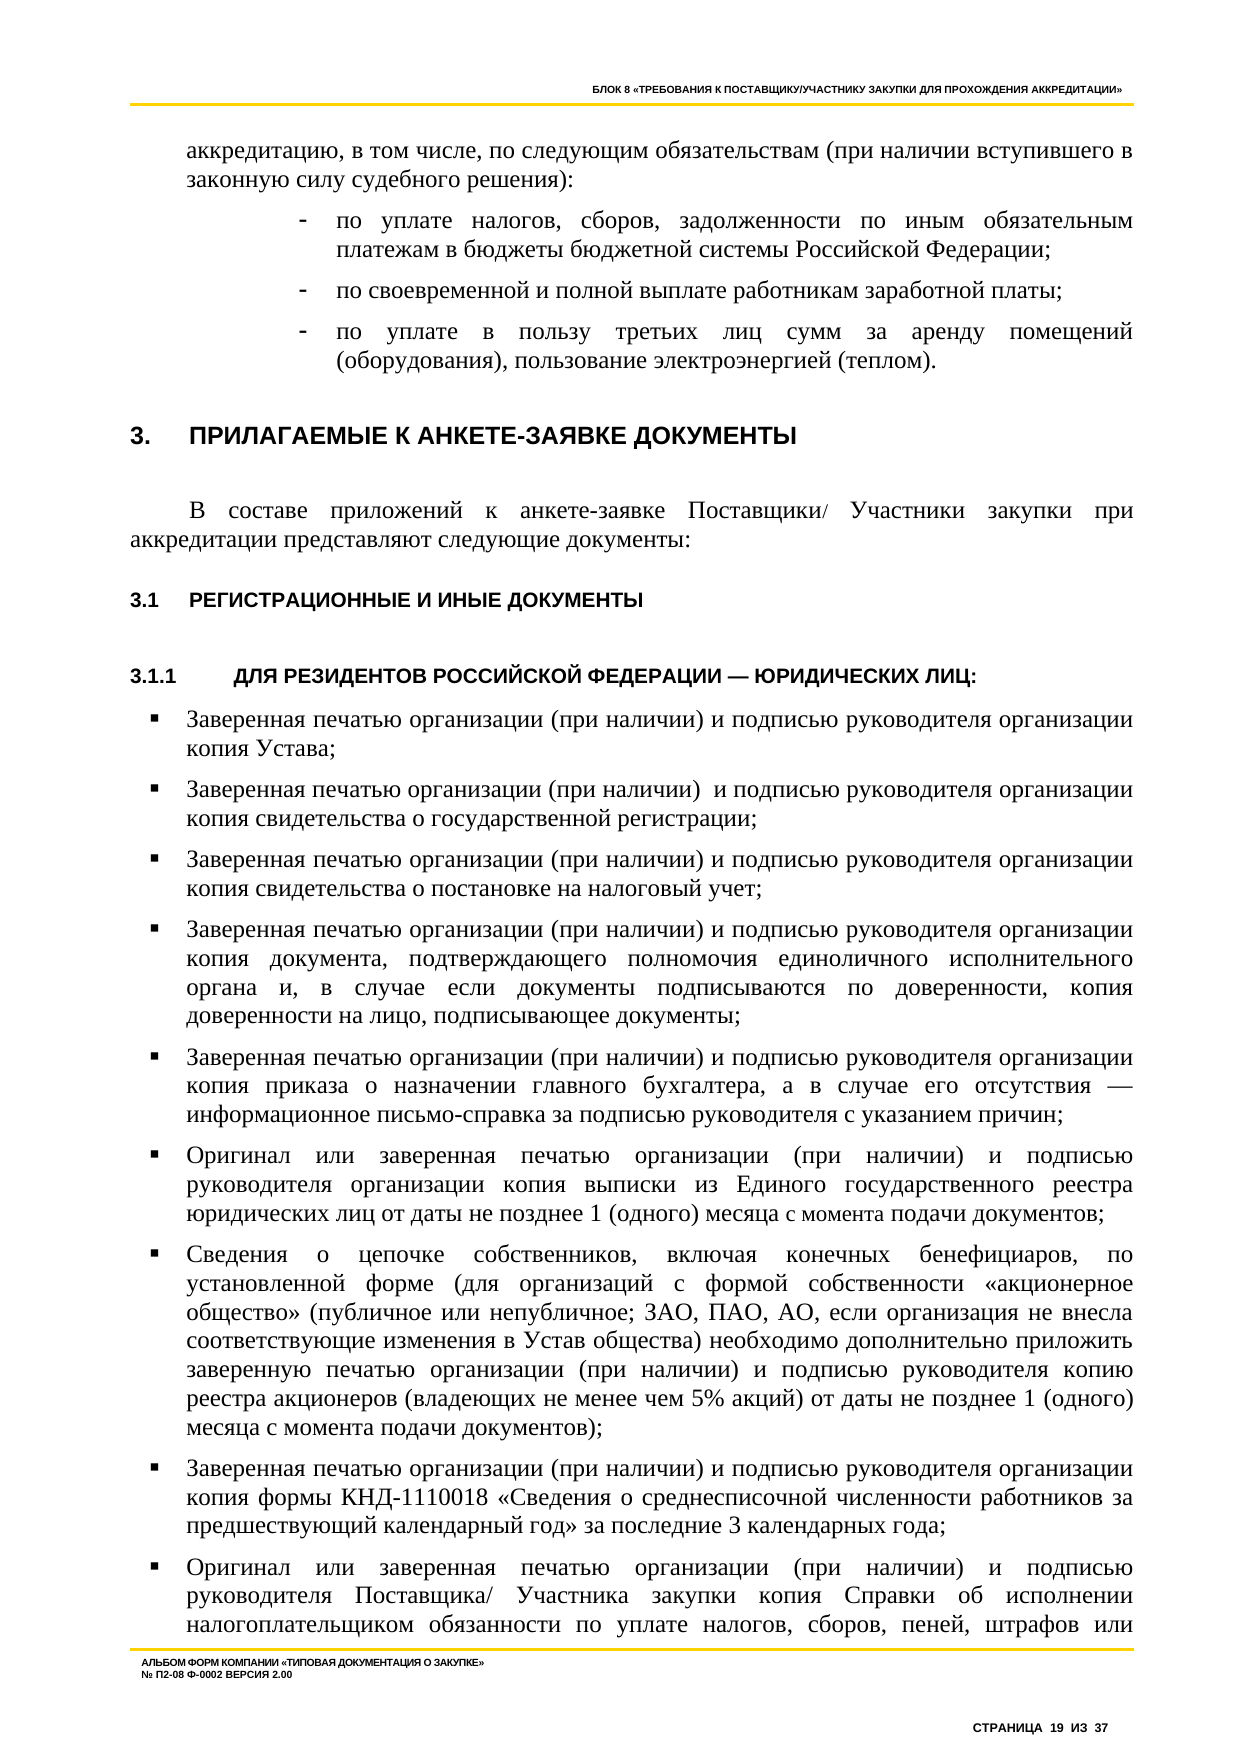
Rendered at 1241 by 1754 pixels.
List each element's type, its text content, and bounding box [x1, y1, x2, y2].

list Заверенная печатью организации (при наличии) и подписью руководителя организации копия документа, подтверждающего полномочия единоличного исполнительного органа и, в случае если документы подписываются по доверенности, копия доверенности на лицо, подписывающее документы; [149, 914, 1134, 1029]
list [149, 135, 1134, 192]
list по своевременной и полной выплате работникам заработной платы; [298, 275, 1134, 304]
list Сведения о цепочке собственников, включая конечных бенефициаров, по установленной форме (для организаций с формой собственности «акционерное общество» (публичное или непубличное; ЗАО, ПАО, АО, если организация не внесла соответствующие изменения в Устав общества) необходимо дополнительно приложить заверенную печатью организации (при наличии) и подписью руководителя копию реестра акционеров (владеющих не менее чем 5% акций) от даты не позднее 1 (одного) месяца с момента подачи документов); [149, 1239, 1134, 1440]
list Заверенная печатью организации (при наличии) и подписью руководителя организации копия формы КНД-1110018 «Сведения о среднесписочной численности работников за предшествующий календарный год» за последние 3 календарных года; [149, 1453, 1134, 1539]
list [149, 1552, 1134, 1638]
list ПРИЛАГАЕМЫЕ К АНКЕТЕ-ЗАЯВКЕ ДОКУМЕНТЫ [130, 421, 1134, 450]
list Заверенная печатью организации (при наличии) и подписью руководителя организации копия свидетельства о государственной регистрации; [149, 774, 1134, 832]
list по уплате налогов, сборов, задолженности по иным обязательным платежам в бюджеты бюджетной системы Российской Федерации; [298, 205, 1134, 262]
list Заверенная печатью организации (при наличии) и подписью руководителя организации копия Устава; [149, 704, 1134, 762]
list по уплате в пользу третьих лиц сумм за аренду помещений (оборудования), пользование электроэнергией (теплом). [298, 316, 1134, 374]
list Заверенная печатью организации (при наличии) и подписью руководителя организации копия приказа о назначении главного бухгалтера, а в случае его отсутствия — информационное письмо-справка за подписью руководителя с указанием причин; [149, 1042, 1134, 1128]
list Заверенная печатью организации (при наличии) и подписью руководителя организации копия свидетельства о постановке на налоговый учет; [149, 844, 1134, 902]
list ДЛЯ РЕЗИДЕНТОВ РОССИЙСКОЙ ФЕДЕРАЦИИ — ЮРИДИЧЕСКИХ ЛИЦ: [130, 663, 1134, 687]
list РЕГИСТРАЦИОННЫЕ И ИНЫЕ ДОКУМЕНТЫ [130, 588, 1134, 612]
list Оригинал или заверенная печатью организации (при наличии) и подписью руководителя организации копия выписки из Единого государственного реестра юридических лиц от даты не позднее 1 (одного) месяца с момента подачи документов; [149, 1140, 1134, 1227]
text В составе приложений к анкете-заявке Поставщики/ Участники закупки при аккредитации представляют следующие документы: [130, 495, 1134, 553]
